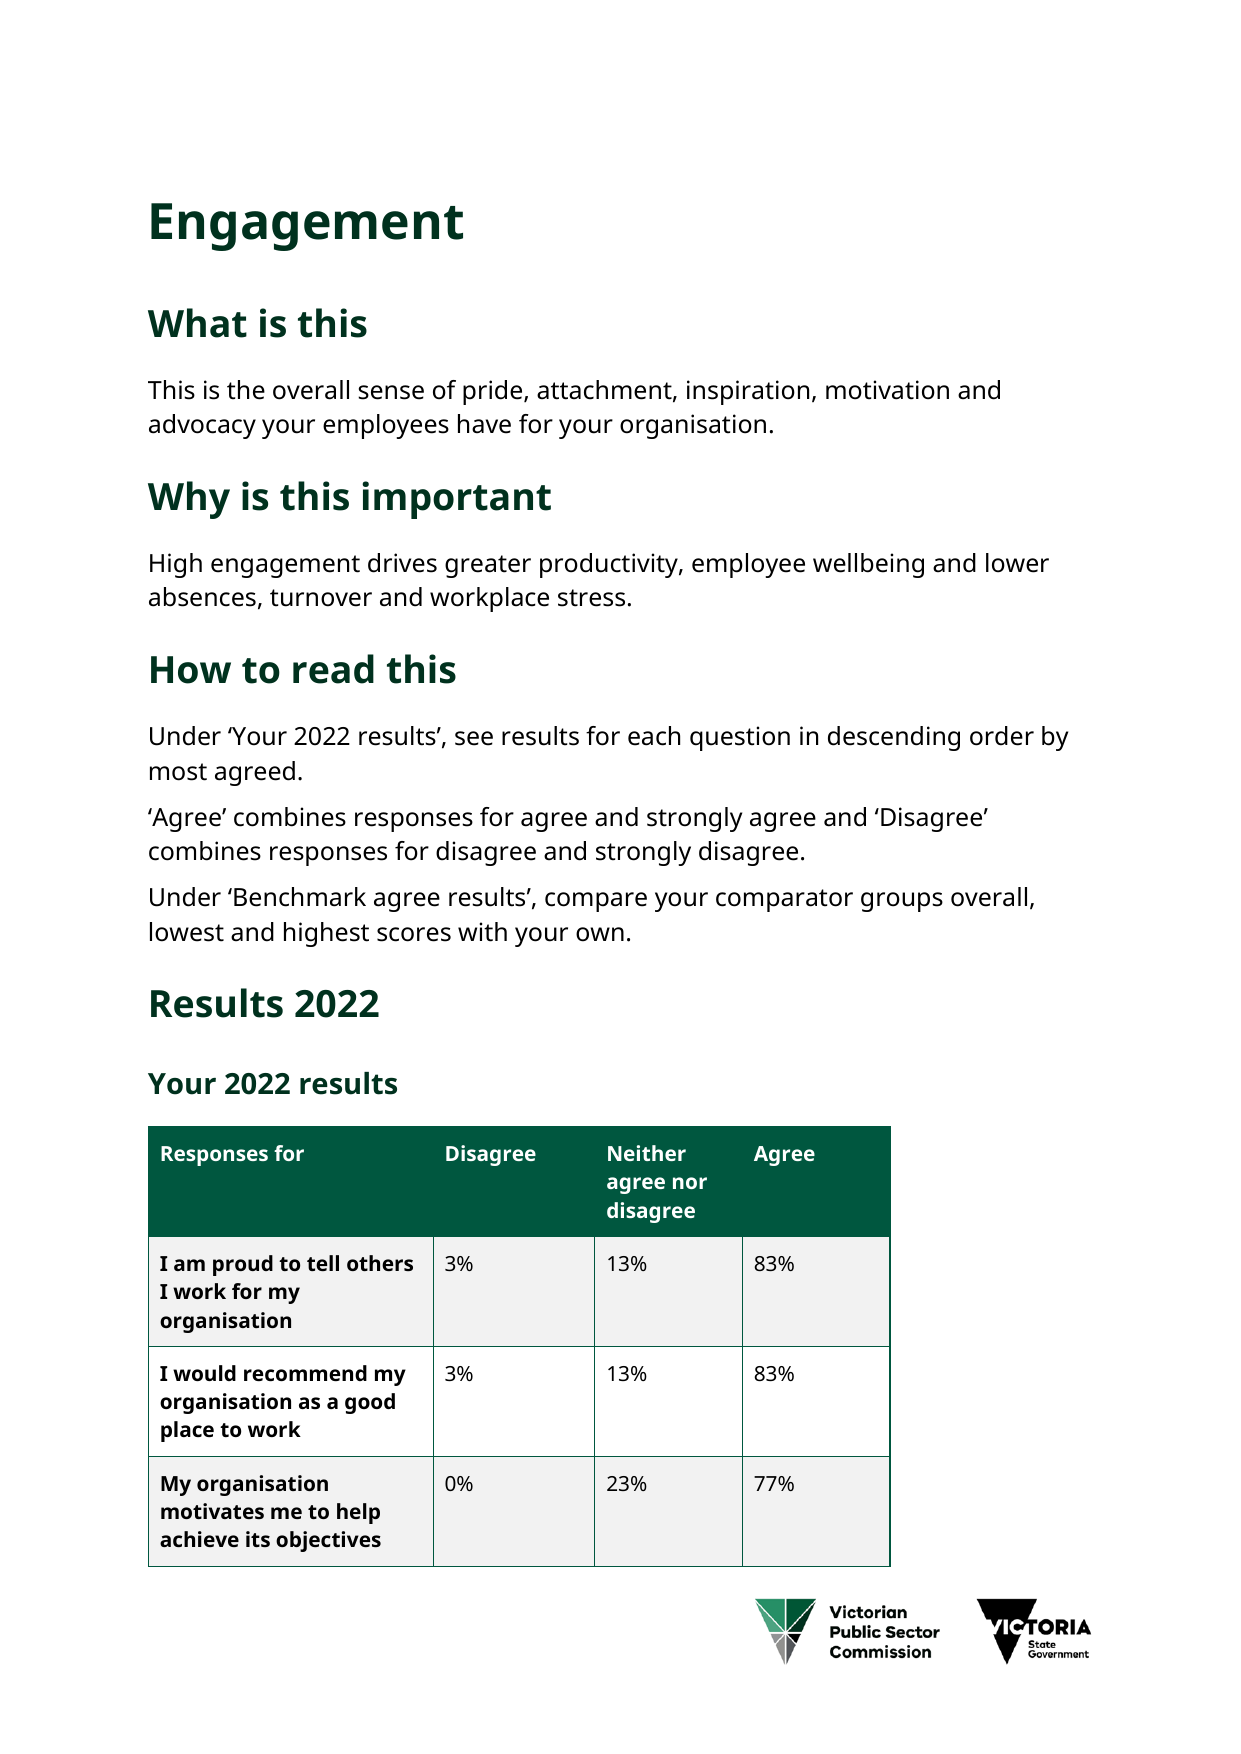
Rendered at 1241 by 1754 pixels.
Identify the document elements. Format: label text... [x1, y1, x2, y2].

subtitle How to read this [148, 643, 1092, 694]
table_cell I would recommend my organisation as a good place to work [149, 1347, 433, 1456]
table_cell 3% [434, 1347, 594, 1456]
subtitle Why is this important [148, 470, 1092, 521]
table_cell 77% [743, 1457, 889, 1566]
table_header Responses for [149, 1127, 433, 1236]
table_cell 13% [595, 1237, 742, 1346]
picture [754, 1598, 1093, 1666]
subtitle What is this [148, 297, 1092, 348]
subtitle Engagement [148, 186, 1092, 254]
table_cell 23% [595, 1457, 742, 1566]
text This is the overall sense of pride, attachment, inspiration, motivation and advocacy your employees have for your organisation. [148, 373, 1092, 441]
table_cell My organisation motivates me to help achieve its objectives [149, 1457, 433, 1566]
subtitle Your 2022 results [148, 1064, 1092, 1103]
table_header Agree [743, 1127, 889, 1236]
subtitle Results 2022 [148, 977, 1092, 1028]
text Under ‘Your 2022 results’, see results for each question in descending order by most agreed. [148, 719, 1092, 787]
table_cell 0% [434, 1457, 594, 1566]
table_cell 13% [595, 1347, 742, 1456]
text ‘Agree’ combines responses for agree and strongly agree and ‘Disagree’ combines responses for disagree and strongly disagree. [148, 799, 1092, 868]
table_cell 83% [743, 1347, 889, 1456]
table_header Disagree [434, 1127, 594, 1236]
table_cell I am proud to tell others I work for my organisation [149, 1237, 433, 1346]
table_cell 83% [743, 1237, 889, 1346]
table_cell 3% [434, 1237, 594, 1346]
table_header Neither agree nor disagree [595, 1127, 742, 1236]
text High engagement drives greater productivity, employee wellbeing and lower absences, turnover and workplace stress. [148, 546, 1092, 614]
text Under ‘Benchmark agree results’, compare your comparator groups overall, lowest and highest scores with your own. [148, 880, 1092, 948]
